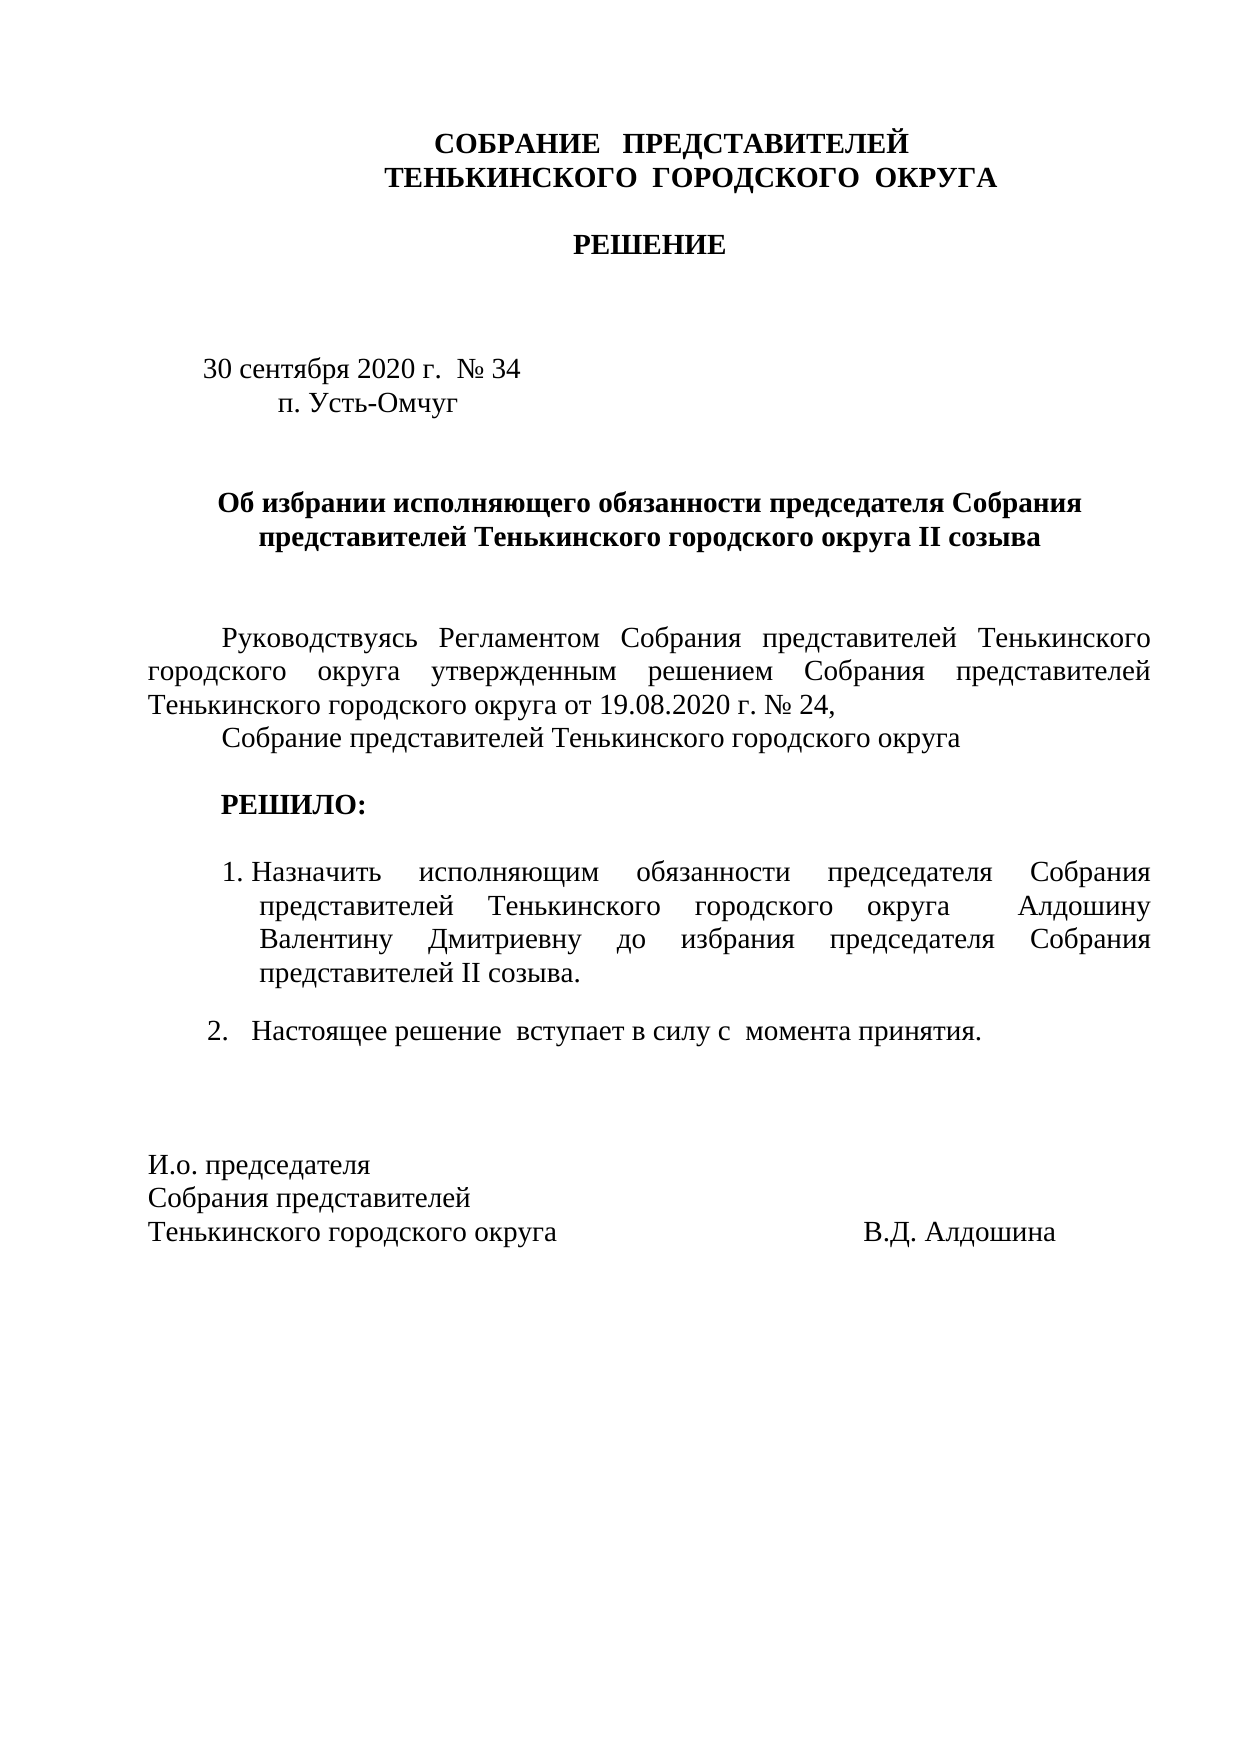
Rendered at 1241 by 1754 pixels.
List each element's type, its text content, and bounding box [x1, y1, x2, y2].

text Руководствуясь Регламентом Собрания представителей Тенькинского городского округа утвержденным решением Собрания представителей Тенькинского городского округа от 19.08.2020 г. № 24, [148, 620, 1152, 720]
list Назначить исполняющим обязанности председателя Собрания представителей Тенькинского городского округа Алдошину Валентину Дмитриевну до избрания председателя Собрания представителей II созыва. [222, 854, 1152, 989]
text И.о. председателя [148, 1147, 1152, 1180]
text Собрания представителей [148, 1180, 1152, 1214]
text Собрание представителей Тенькинского городского округа [148, 720, 1152, 754]
list Настоящее решение вступает в силу с момента принятия. [148, 1013, 1152, 1046]
title РЕШЕНИЕ [148, 227, 1152, 260]
table_header 30 сентября 2020 г. № 34 п. Усть-Омчуг [148, 328, 768, 486]
text РЕШИЛО: [148, 787, 1152, 821]
text Тенькинского городского округа В.Д. Алдошина [148, 1214, 1152, 1281]
text ТЕНЬКИНСКОГО ГОРОДСКОГО ОКРУГА [148, 160, 1152, 193]
text СОБРАНИЕ ПРЕДСТАВИТЕЛЕЙ [148, 126, 1152, 160]
text Об избрании исполняющего обязанности председателя Собрания представителей Тенькинского городского округа II созыва [148, 486, 1152, 553]
